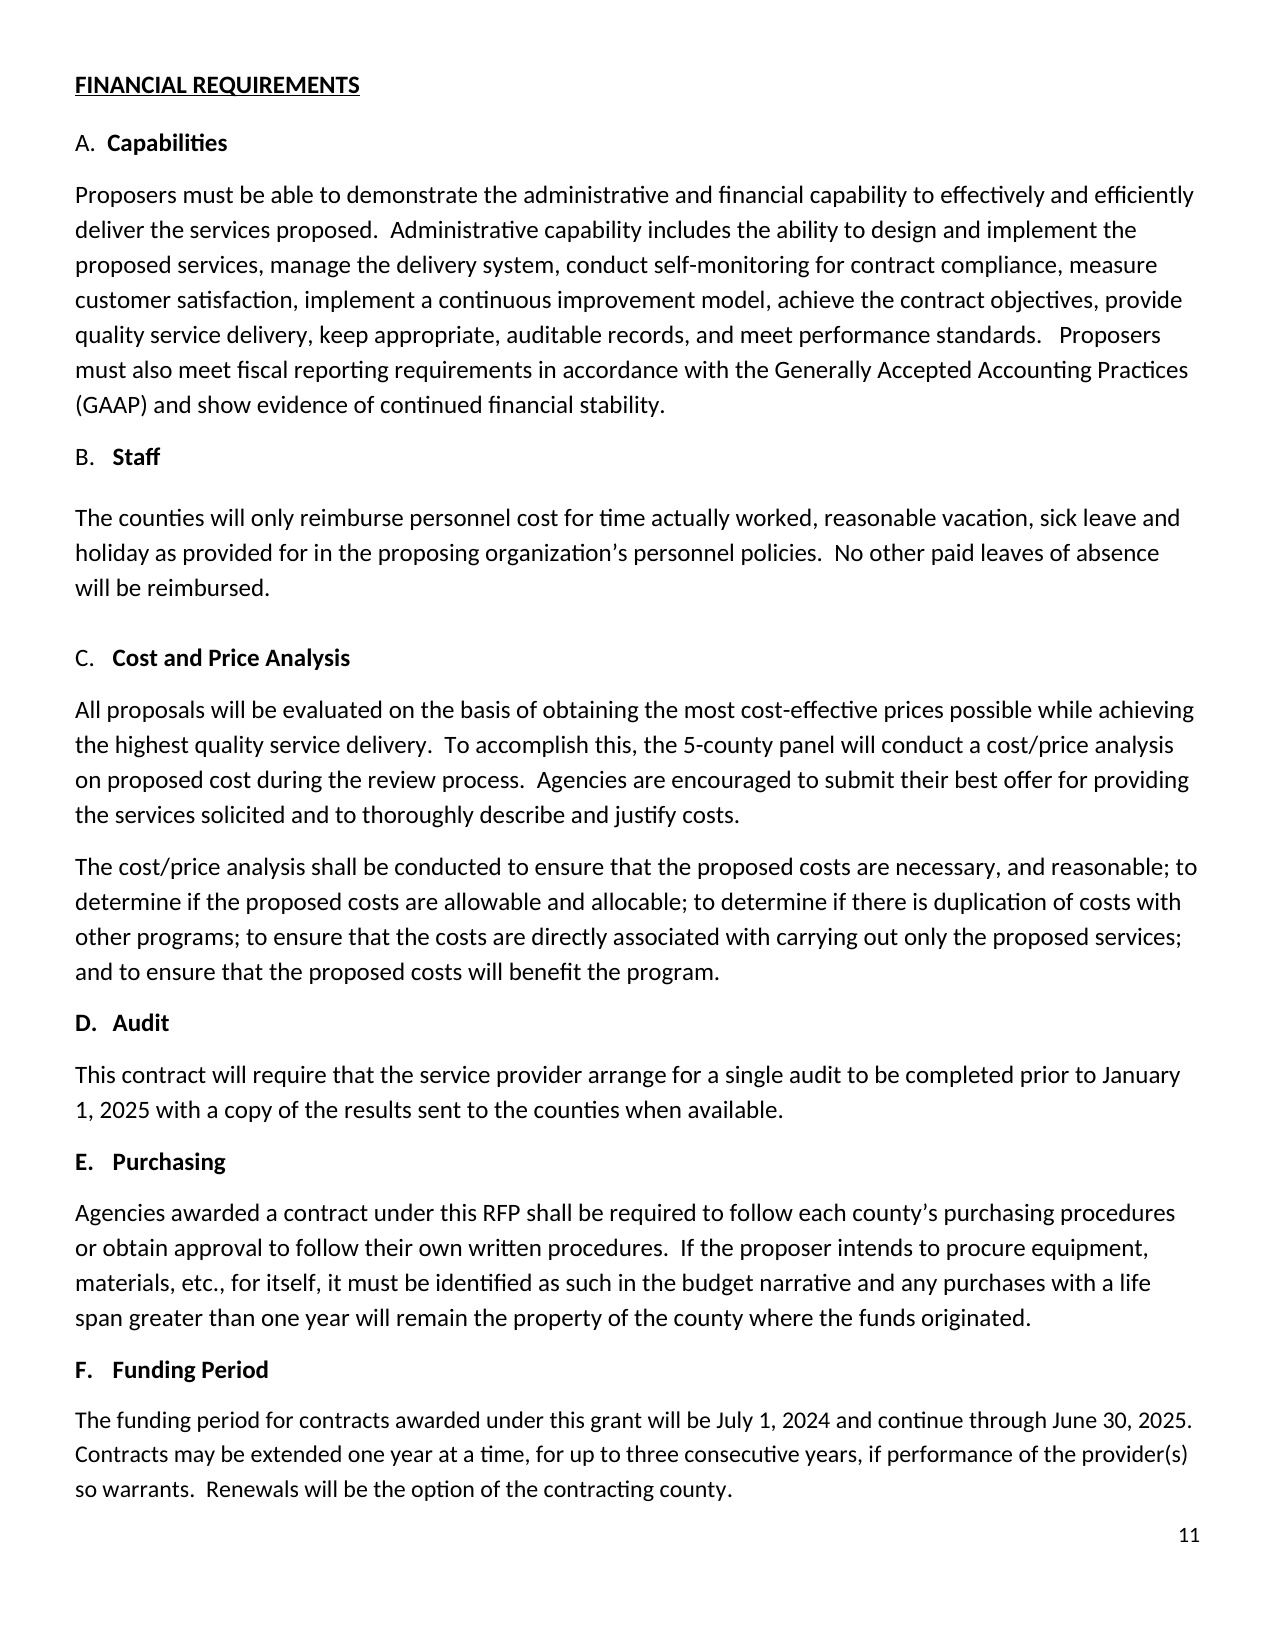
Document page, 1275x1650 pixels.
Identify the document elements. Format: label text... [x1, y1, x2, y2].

text All proposals will be evaluated on the basis of obtaining the most cost-effective prices possible while achieving the highest quality service delivery. To accomplish this, the 5-county panel will conduct a cost/price analysis on proposed cost during the review process. Agencies are encouraged to submit their best offer for providing the services solicited and to thoroughly describe and justify costs. [75, 694, 1200, 829]
list Cost and Price Analysis [75, 642, 1200, 673]
subtitle FINANCIAL REQUIREMENTS [75, 69, 1200, 99]
list Purchasing [75, 1146, 1200, 1176]
text The cost/price analysis shall be conducted to ensure that the proposed costs are necessary, and reasonable; to determine if the proposed costs are allowable and allocable; to determine if there is duplication of costs with other programs; to ensure that the costs are directly associated with carrying out only the proposed services; and to ensure that the proposed costs will benefit the program. [75, 851, 1200, 986]
text Proposers must be able to demonstrate the administrative and financial capability to effectively and efficiently deliver the services proposed. Administrative capability includes the ability to design and implement the proposed services, manage the delivery system, conduct self-monitoring for contract compliance, measure customer satisfaction, implement a continuous improvement model, achieve the contract objectives, provide quality service delivery, keep appropriate, auditable records, and meet performance standards. Proposers must also meet fiscal reporting requirements in accordance with the Generally Accepted Accounting Practices (GAAP) and show evidence of continued financial stability. [75, 179, 1200, 420]
text The funding period for contracts awarded under this grant will be July 1, 2024 and continue through June 30, 2025. Contracts may be extended one year at a time, for up to three consecutive years, if performance of the provider(s) so warrants. Renewals will be the option of the contracting county. [75, 1406, 1200, 1503]
text This contract will require that the service provider arrange for a single audit to be completed prior to January 1, 2025 with a copy of the results sent to the counties when available. [75, 1059, 1200, 1124]
list Audit [75, 1007, 1200, 1038]
text A. Capabilities [75, 128, 1200, 158]
list The counties will only reimburse personnel cost for time actually worked, reasonable vacation, sick leave and holiday as provided for in the proposing organization’s personnel policies. No other paid leaves of absence will be reimbursed. [75, 502, 1200, 603]
list Staff [75, 441, 1200, 471]
list Funding Period [75, 1354, 1200, 1384]
text Agencies awarded a contract under this RFP shall be required to follow each county’s purchasing procedures or obtain approval to follow their own written procedures. If the proposer intends to procure equipment, materials, etc., for itself, it must be identified as such in the budget narrative and any purchases with a life span greater than one year will remain the property of the county where the funds originated. [75, 1197, 1200, 1333]
